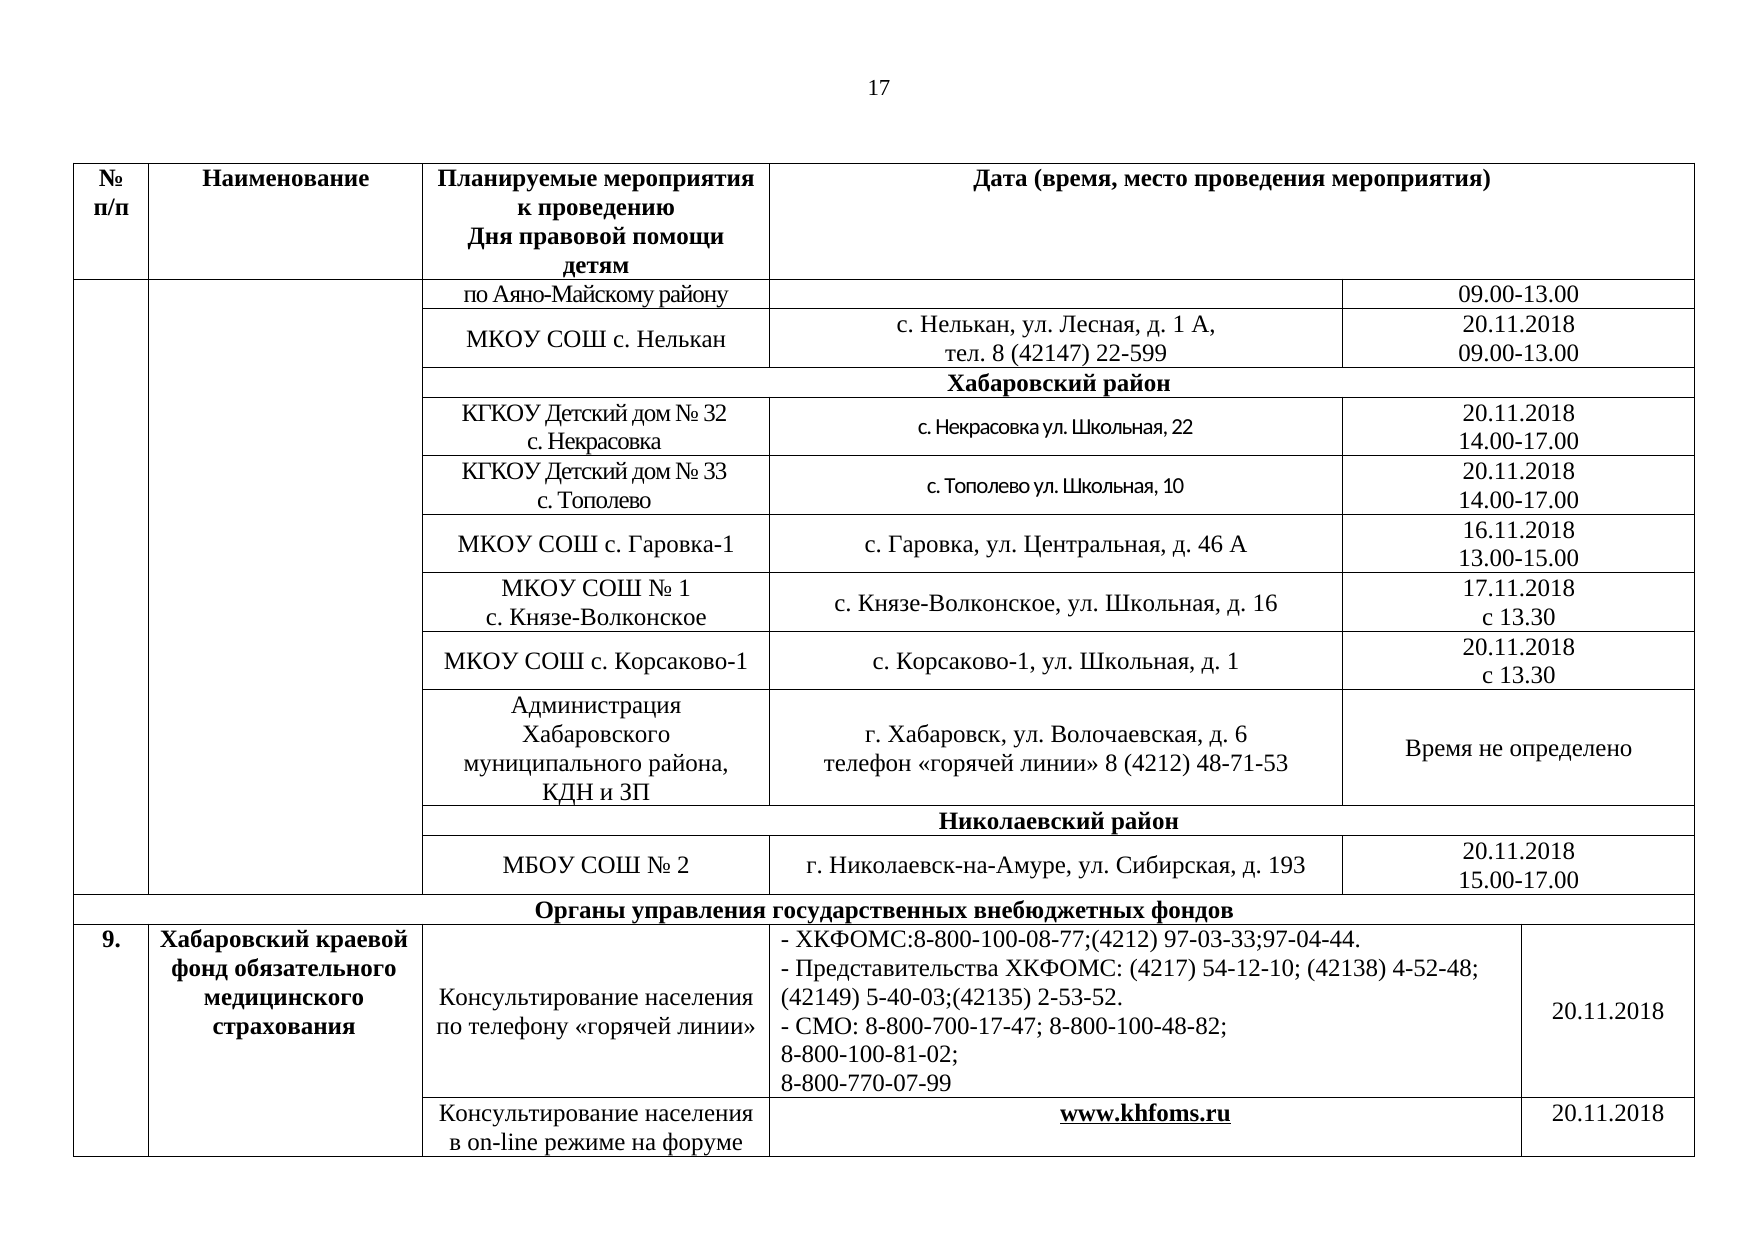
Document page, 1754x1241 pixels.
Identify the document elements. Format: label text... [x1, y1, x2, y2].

table_header № п/п [74, 164, 148, 278]
table_header Наименование [149, 164, 422, 278]
table_cell с. Гаровка, ул. Центральная, д. 46 А [770, 515, 1342, 572]
table_cell МКОУ СОШ с. Нелькан [423, 309, 769, 367]
table_header Дата (время, место проведения мероприятия) [770, 164, 1694, 278]
table_cell 20.11.2018 09.00-13.00 [1343, 280, 1694, 308]
table_cell Консультирование населения по телефону «горячей линии» [423, 925, 769, 1097]
table_cell г. Хабаровск, ул. Волочаевская, д. 6 телефон «горячей линии» 8 (4212) 48-71-53 [770, 690, 1342, 805]
table_cell 20.11.2018 14.00-17.00 [1343, 456, 1694, 514]
table_cell 20.11.2018 15.00-17.00 [1343, 836, 1694, 894]
table_cell с. Князе-Волконское, ул. Школьная, д. 16 [770, 573, 1342, 631]
table_cell г. Николаевск-на-Амуре, ул. Сибирская, д. 193 [770, 836, 1342, 894]
table_cell 20.11.2018 14.00-17.00 [1343, 398, 1694, 455]
table_cell Органы управления государственных внебюджетных фондов [74, 895, 1694, 923]
table_cell 20.11.2018 09.00-13.00 [1343, 309, 1694, 367]
table_cell КГКОУ Детский дом № 33 с. Тополево [423, 456, 769, 514]
table_cell с. Некрасовка ул. Школьная, 22 [770, 398, 1342, 455]
table_cell Николаевский район [423, 806, 1694, 835]
table_cell 20.11.2018 [1522, 1098, 1694, 1156]
table_cell 17.11.2018 с 13.30 [1343, 573, 1694, 631]
table_cell - ХКФОМС:8-800-100-08-77;(4212) 97-03-33;97-04-44. - Представительства ХКФОМС: (4217) 54-12-10; (42138) 4-52-48; (42149) 5-40-03;(42135) 2-53-52. - СМО: 8-800-700-17-47; 8-800-100-48-82; 8-800-100-81-02; 8-800-770-07-99 [770, 925, 1521, 1097]
table_cell с. Тополево ул. Школьная, 10 [770, 456, 1342, 514]
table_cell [423, 280, 769, 308]
table_header Планируемые мероприятия к проведению Дня правовой помощи детям [423, 164, 769, 278]
table_cell 9. [74, 925, 148, 1156]
table_cell 16.11.2018 13.00-15.00 [1343, 515, 1694, 572]
table_cell Хабаровский краевой фонд обязательного медицинского страхования [149, 925, 422, 1156]
table_cell Администрация Хабаровского муниципального района, КДН и ЗП [423, 690, 769, 805]
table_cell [770, 280, 1342, 308]
table_cell МБОУ СОШ № 2 [423, 836, 769, 894]
table_cell МКОУ СОШ № 1 с. Князе-Волконское [423, 573, 769, 631]
table_cell Хабаровский район [423, 368, 1694, 397]
table_cell МКОУ СОШ с. Корсаково-1 [423, 632, 769, 689]
table_cell МКОУ СОШ с. Гаровка-1 [423, 515, 769, 572]
table_cell www.khfoms.ru [770, 1098, 1521, 1156]
table_cell с. Корсаково-1, ул. Школьная, д. 1 [770, 632, 1342, 689]
table_cell 20.11.2018 с 13.30 [1343, 632, 1694, 689]
table_cell с. Нелькан, ул. Лесная, д. 1 А, тел. 8 (42147) 22-599 [770, 309, 1342, 367]
table_cell Время не определено [1343, 690, 1694, 805]
table_cell КГКОУ Детский дом № 32 с. Некрасовка [423, 398, 769, 455]
table_cell 20.11.2018 [1522, 925, 1694, 1097]
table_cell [423, 1098, 769, 1156]
